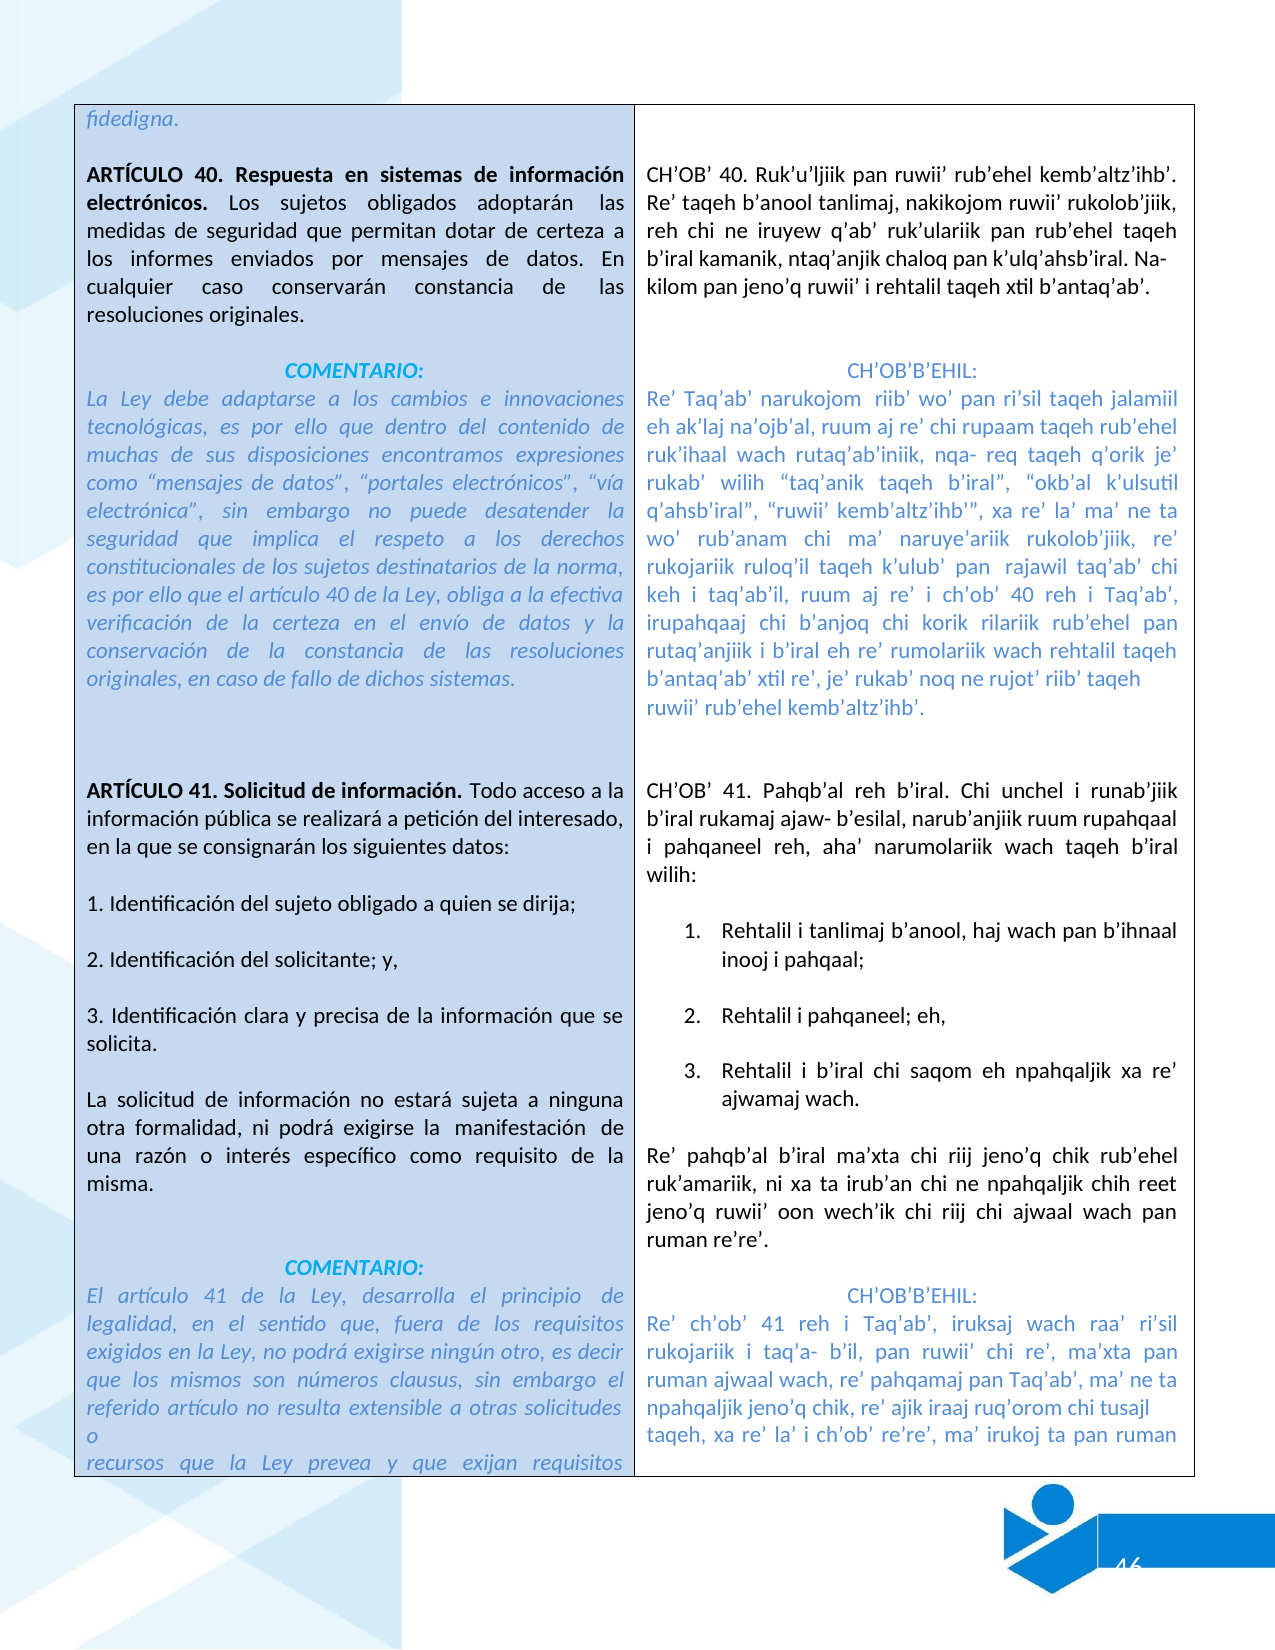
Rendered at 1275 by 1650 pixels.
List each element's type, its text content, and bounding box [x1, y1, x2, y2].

picture [0, 0, 1275, 1649]
table_header CH’OB’ 40. Ruk’u’ljiik pan ruwii’ rub’ehel kemb’altz’ihb’. Re’ taqeh b’anool tanlimaj, nakikojom ruwii’ rukolob’jiik, reh chi ne iruyew q’ab’ ruk’ulariik pan rub’ehel taqeh b’iral kamanik, ntaq’anjik chaloq pan k’ulq’ahsb’iral. Na- kilom pan jeno’q ruwii’ i rehtalil taqeh xtil b’antaq’ab’. CH’OB’B’EHIL: Re’ Taq’ab’ narukojom riib’ wo’ pan ri’sil taqeh jalamiil eh ak’laj na’ojb’al, ruum aj re’ chi rupaam taqeh rub’ehel ruk’ihaal wach rutaq’ab’iniik, nqa- req taqeh q’orik je’ rukab’ wilih “taq’anik taqeh b’iral”, “okb’al k’ulsutil q’ahsb’iral”, “ruwii’ kemb’altz’ihb’”, xa re’ la’ ma’ ne ta wo’ rub’anam chi ma’ naruye’ariik rukolob’jiik, re’ rukojariik ruloq’il taqeh k’ulub’ pan rajawil taq’ab’ chi keh i taq’ab’il, ruum aj re’ i ch’ob’ 40 reh i Taq’ab’, irupahqaaj chi b’anjoq chi korik rilariik rub’ehel pan rutaq’anjiik i b’iral eh re’ rumolariik wach rehtalil taqeh b’antaq’ab’ xtil re’, je’ rukab’ noq ne rujot’ riib’ taqeh ruwii’ rub’ehel kemb’altz’ihb’. CH’OB’ 41. Pahqb’al reh b’iral. Chi unchel i runab’jiik b’iral rukamaj ajaw- b’esilal, narub’anjiik ruum rupahqaal i pahqaneel reh, aha’ narumolariik wach taqeh b’iral wilih: Rehtalil i tanlimaj b’anool, haj wach pan b’ihnaal inooj i pahqaal; Rehtalil i pahqaneel; eh, Rehtalil i b’iral chi saqom eh npahqaljik xa re’ ajwamaj wach. Re’ pahqb’al b’iral ma’xta chi riij jeno’q chik rub’ehel ruk’amariik, ni xa ta irub’an chi ne npahqaljik chih reet jeno’q ruwii’ oon wech’ik chi riij chi ajwaal wach pan ruman re’re’. CH’OB’B’EHIL: Re’ ch’ob’ 41 reh i Taq’ab’, iruksaj wach raa’ ri’sil rukojariik i taq’a- b’il, pan ruwii’ chi re’, ma’xta pan ruman ajwaal wach, re’ pahqamaj pan Taq’ab’, ma’ ne ta npahqaljik jeno’q chik, re’ ajik iraaj ruq’orom chi tusajl taqeh, xa re’ la’ i ch’ob’ re’re’, ma’ irukoj ta pan ruman [635, 105, 1194, 1476]
table_header fidedigna. ARTÍCULO 40. Respuesta en sistemas de información electrónicos. Los sujetos obligados adoptarán las medidas de seguridad que permitan dotar de certeza a los informes enviados por mensajes de datos. En cualquier caso conservarán constancia de las resoluciones originales. COMENTARIO: La Ley debe adaptarse a los cambios e innovaciones tecnológicas, es por ello que dentro del contenido de muchas de sus disposiciones encontramos expresiones como “mensajes de datos”, “portales electrónicos”, “vía electrónica”, sin embargo no puede desatender la seguridad que implica el respeto a los derechos constitucionales de los sujetos destinatarios de la norma, es por ello que el artículo 40 de la Ley, obliga a la efectiva verificación de la certeza en el envío de datos y la conservación de la constancia de las resoluciones originales, en caso de fallo de dichos sistemas. ARTÍCULO 41. Solicitud de información. Todo acceso a la información pública se realizará a petición del interesado, en la que se consignarán los siguientes datos: Identificación del sujeto obligado a quien se dirija; Identificación del solicitante; y, Identificación clara y precisa de la información que se solicita. La solicitud de información no estará sujeta a ninguna otra formalidad, ni podrá exigirse la manifestación de una razón o interés específico como requisito de la misma. COMENTARIO: El artículo 41 de la Ley, desarrolla el principio de legalidad, en el sentido que, fuera de los requisitos exigidos en la Ley, no podrá exigirse ningún otro, es decir que los mismos son números clausus, sin embargo el referido artículo no resulta extensible a otras solicitudes o recursos que la Ley prevea y que exijan requisitos [75, 105, 634, 1476]
text 46 [62, 1549, 1143, 1584]
